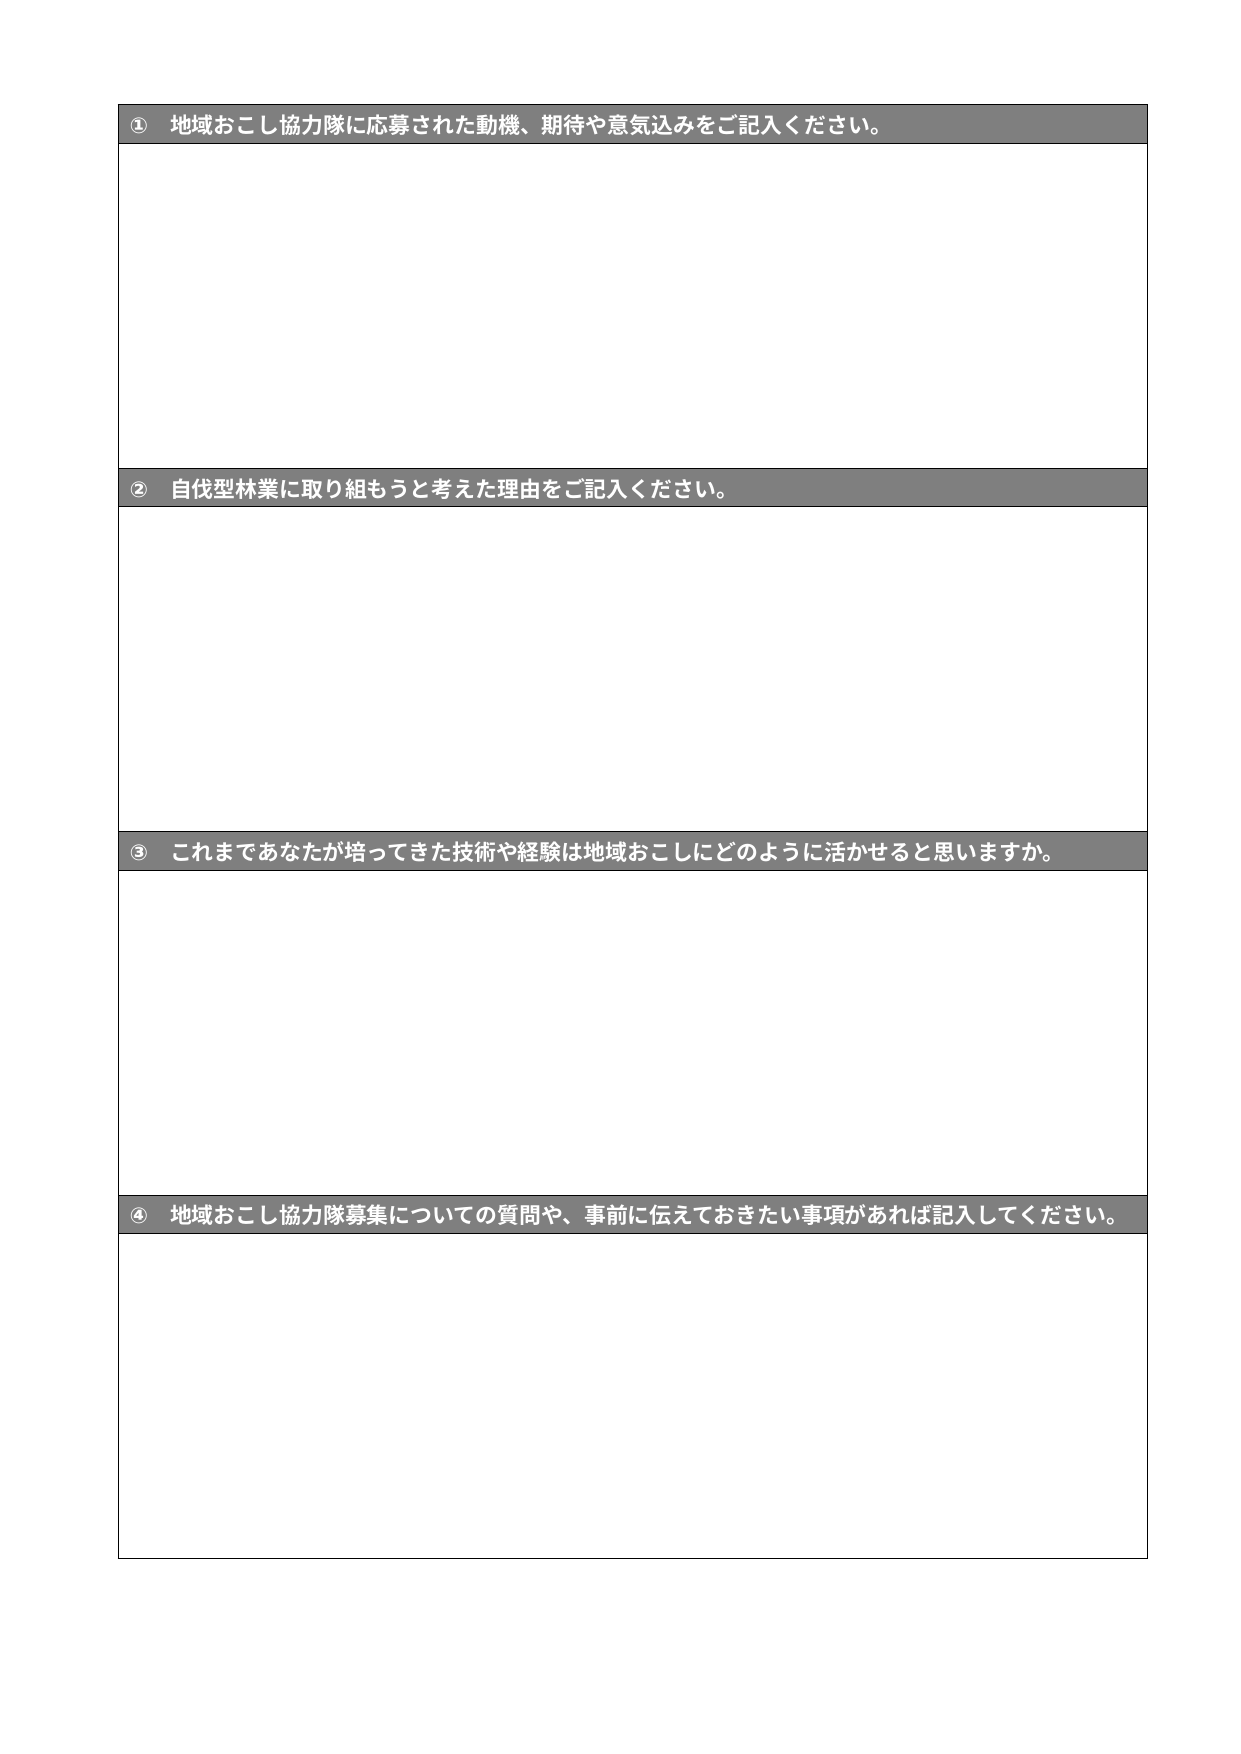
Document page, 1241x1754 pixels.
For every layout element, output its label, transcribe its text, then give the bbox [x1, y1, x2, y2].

table_header ① 地域おこし協力隊に応募された動機、期待や意気込みをご記入ください。 [119, 105, 1147, 143]
table_cell [119, 1234, 1147, 1558]
table_cell [119, 507, 1147, 831]
table_cell ③ これまであなたが培ってきた技術や経験は地域おこしにどのように活かせると思いますか。 [119, 832, 1147, 870]
table_cell [119, 144, 1147, 468]
table_cell ④ 地域おこし協力隊募集についての質問や、事前に伝えておきたい事項があれば記入してください。 [119, 1196, 1147, 1233]
table_cell ② 自伐型林業に取り組もうと考えた理由をご記入ください。 [119, 469, 1147, 506]
table_cell [119, 871, 1147, 1194]
